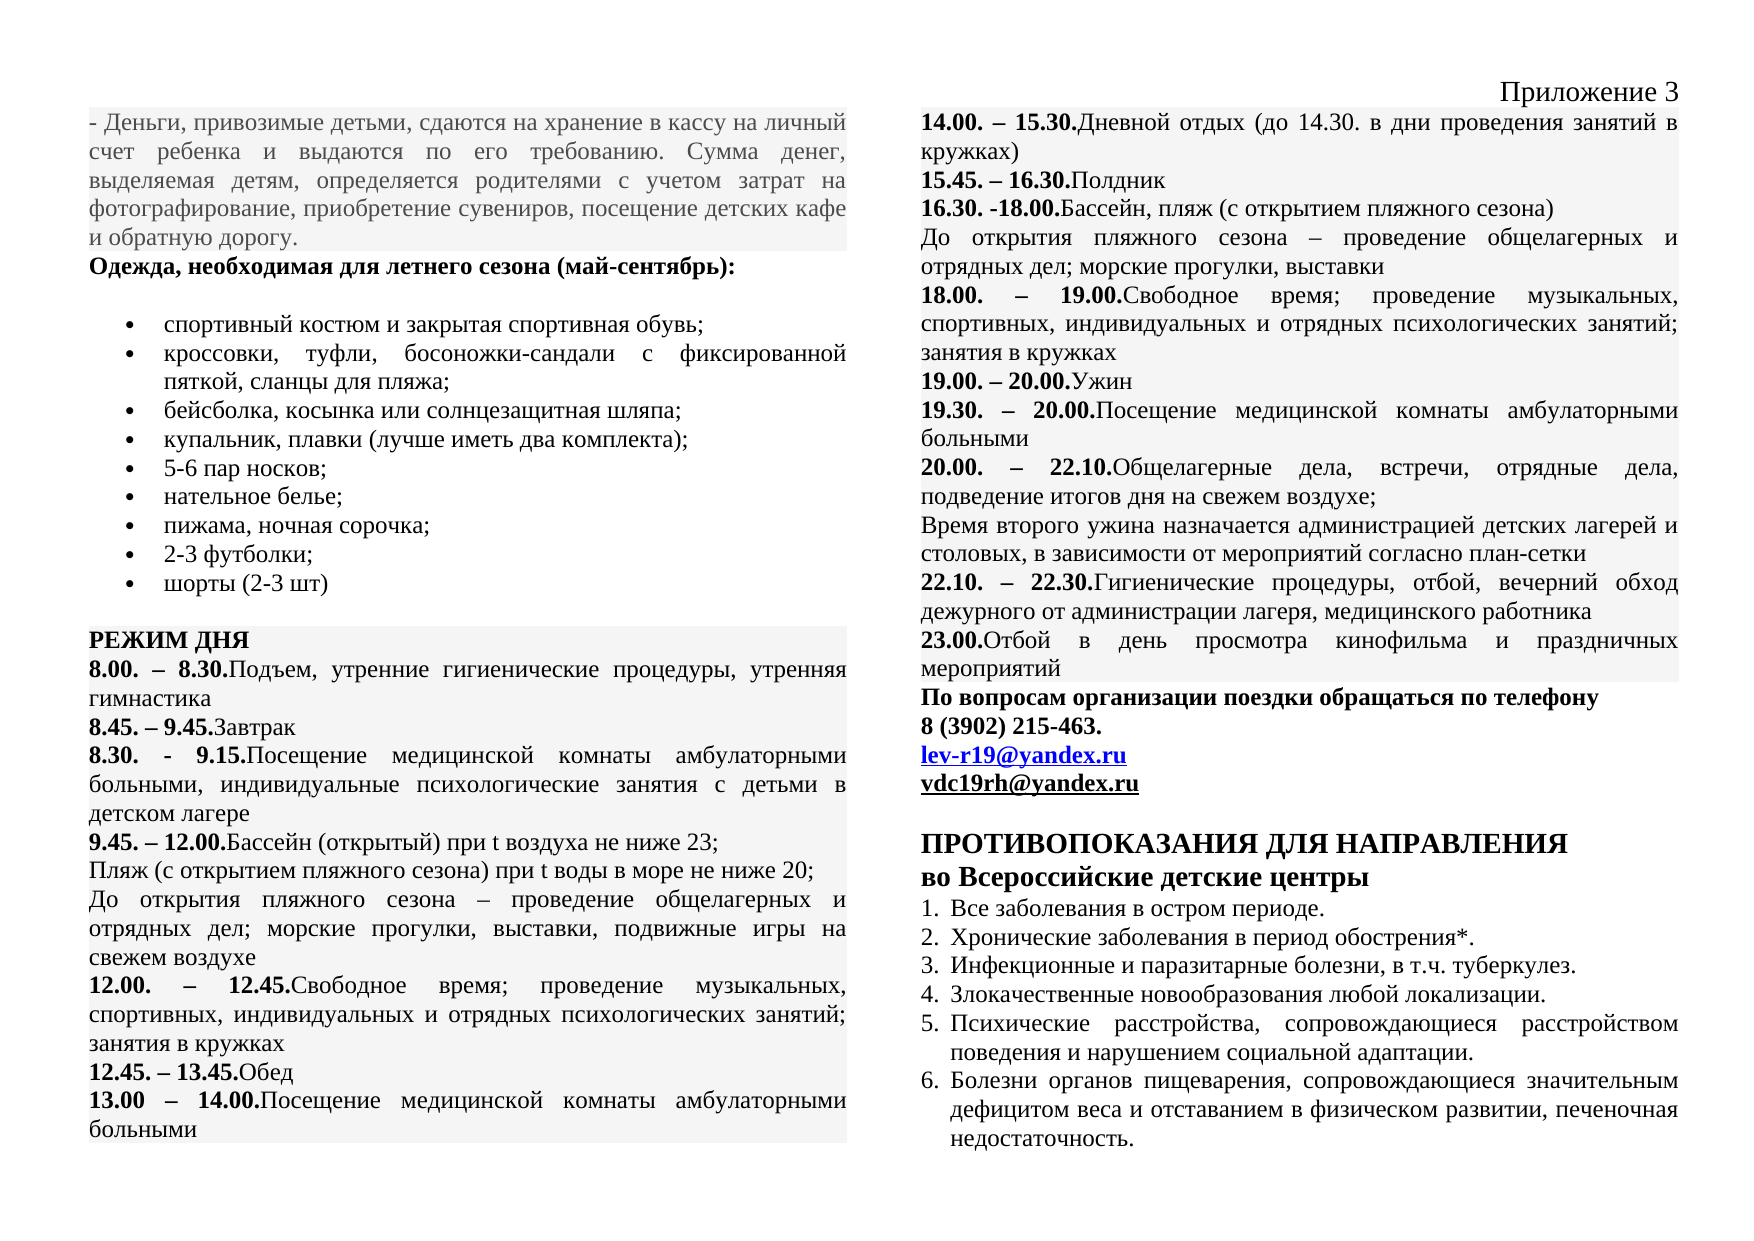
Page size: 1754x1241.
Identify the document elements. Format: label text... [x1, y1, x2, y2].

text 3. Инфекционные и паразитарные болезни, в т.ч. туберкулез. [921, 951, 1679, 979]
text 12.00. – 12.45.Свободное время; проведение музыкальных, спортивных, индивидуальных и отрядных психологических занятий; занятия в кружках [89, 971, 847, 1057]
text 23.00.Отбой в день просмотра кинофильма и праздничных мероприятий [921, 625, 1679, 682]
text 8.45. – 9.45.Завтрак [89, 712, 847, 741]
text 8 (3902) 215-463. [921, 711, 1679, 740]
text 15.45. – 16.30.Полдник [921, 165, 1679, 193]
text lev-r19@yandex.ru [921, 740, 1679, 768]
text 8.30. - 9.15.Посещение медицинской комнаты амбулаторными больными, индивидуальные психологические занятия с детьми в детском лагере [89, 741, 847, 827]
text 12.45. – 13.45.Обед [89, 1057, 847, 1086]
text РЕЖИМ ДНЯ [89, 626, 847, 654]
text 19.30. – 20.00.Посещение медицинской комнаты амбулаторными больными [921, 395, 1679, 452]
list шорты (2-3 шт) [126, 568, 847, 596]
list 2-3 футболки; [126, 539, 847, 568]
text 9.45. – 12.00.Бассейн (открытый) при t воздуха не ниже 23; [89, 827, 847, 856]
list кроссовки, туфли, босоножки-сандали с фиксированной пяткой, сланцы для пляжа; [126, 338, 847, 395]
text - Деньги, привозимые детьми, сдаются на хранение в кассу на личный счет ребенка и выдаются по его требованию. Сумма денег, выделяемая детям, определяется родителями с учетом затрат на фотографирование, приобретение сувениров, посещение детских кафе и обратную дорогу. [89, 107, 847, 251]
text 2. Хронические заболевания в период обострения*. [921, 922, 1679, 951]
text Одежда, необходимая для летнего сезона (май-сентябрь): [89, 251, 847, 280]
text 5. Психические расстройства, сопровождающиеся расстройством поведения и нарушением социальной адаптации. [921, 1008, 1679, 1066]
text во Всероссийские детские центры [921, 859, 1679, 893]
text 13.00 – 14.00.Посещение медицинской комнаты амбулаторными больными [89, 1086, 847, 1143]
text 16.30. -18.00.Бассейн, пляж (с открытием пляжного сезона) [921, 193, 1679, 222]
text До открытия пляжного сезона – проведение общелагерных и отрядных дел; морские прогулки, выставки, подвижные игры на свежем воздухе [89, 884, 847, 971]
text 20.00. – 22.10.Общелагерные дела, встречи, отрядные дела, подведение итогов дня на свежем воздухе; [921, 452, 1679, 510]
list пижама, ночная сорочка; [126, 510, 847, 539]
text 1. Все заболевания в остром периоде. [921, 893, 1679, 922]
list купальник, плавки (лучше иметь два комплекта); [126, 424, 847, 453]
text Пляж (с открытием пляжного сезона) при t воды в море не ниже 20; [89, 856, 847, 884]
text 19.00. – 20.00.Ужин [921, 366, 1679, 395]
list спортивный костюм и закрытая спортивная обувь; [126, 309, 847, 338]
text До открытия пляжного сезона – проведение общелагерных и отрядных дел; морские прогулки, выставки [921, 222, 1679, 280]
text Время второго ужина назначается администрацией детских лагерей и столовых, в зависимости от мероприятий согласно план-сетки [921, 510, 1679, 567]
text 22.10. – 22.30.Гигиенические процедуры, отбой, вечерний обход дежурного от администрации лагеря, медицинского работника [921, 567, 1679, 625]
text По вопросам организации поездки обращаться по телефону [921, 682, 1679, 711]
text ПРОТИВОПОКАЗАНИЯ ДЛЯ НАПРАВЛЕНИЯ [921, 826, 1679, 859]
list нательное белье; [126, 481, 847, 510]
list 5-6 пар носков; [126, 453, 847, 481]
text 14.00. – 15.30.Дневной отдых (до 14.30. в дни проведения занятий в кружках) [921, 107, 1679, 165]
list бейсболка, косынка или солнцезащитная шляпа; [126, 395, 847, 424]
text 6. Болезни органов пищеварения, сопровождающиеся значительным дефицитом веса и отставанием в физическом развитии, печеночная недостаточность. [921, 1066, 1679, 1152]
text 4. Злокачественные новообразования любой локализации. [921, 979, 1679, 1008]
text 18.00. – 19.00.Свободное время; проведение музыкальных, спортивных, индивидуальных и отрядных психологических занятий; занятия в кружках [921, 280, 1679, 366]
text 8.00. – 8.30.Подъем, утренние гигиенические процедуры, утренняя гимнастика [89, 654, 847, 712]
text vdc19rh@yandex.ru [921, 768, 1679, 797]
